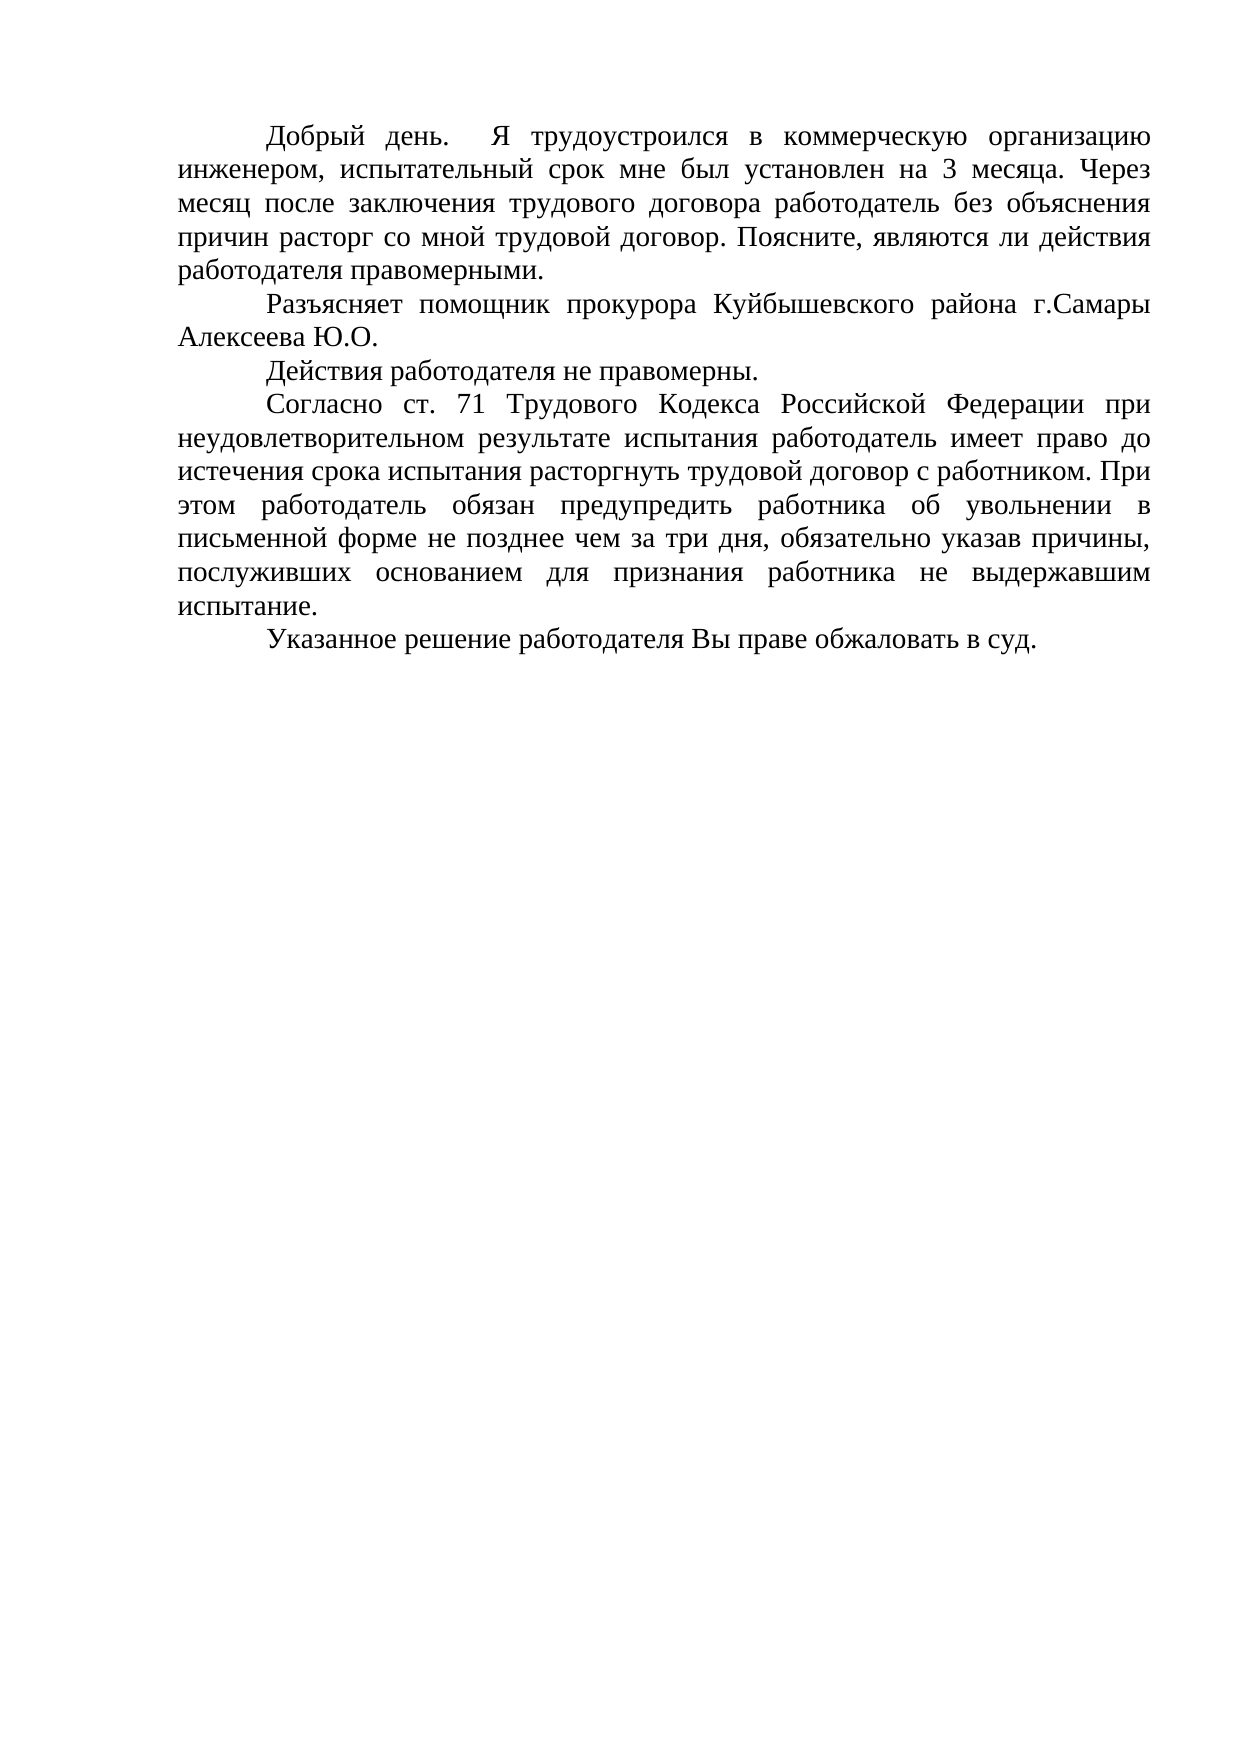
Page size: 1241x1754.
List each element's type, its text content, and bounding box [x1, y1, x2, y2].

text Указанное решение работодателя Вы праве обжаловать в суд. [177, 621, 1152, 655]
text Разъясняет помощник прокурора Куйбышевского района г.Самары Алексеева Ю.О. [177, 286, 1152, 353]
text Согласно ст. 71 Трудового Кодекса Российской Федерации при неудовлетворительном результате испытания работодатель имеет право до истечения срока испытания расторгнуть трудовой договор с работником. При этом работодатель обязан предупредить работника об увольнении в письменной форме не позднее чем за три дня, обязательно указав причины, послуживших основанием для признания работника не выдержавшим испытание. [177, 386, 1152, 621]
text Действия работодателя не правомерны. [177, 353, 1152, 386]
text Добрый день. Я трудоустроился в коммерческую организацию инженером, испытательный срок мне был установлен на 3 месяца. Через месяц после заключения трудового договора работодатель без объяснения причин расторг со мной трудовой договор. Поясните, являются ли действия работодателя правомерными. [177, 118, 1152, 286]
